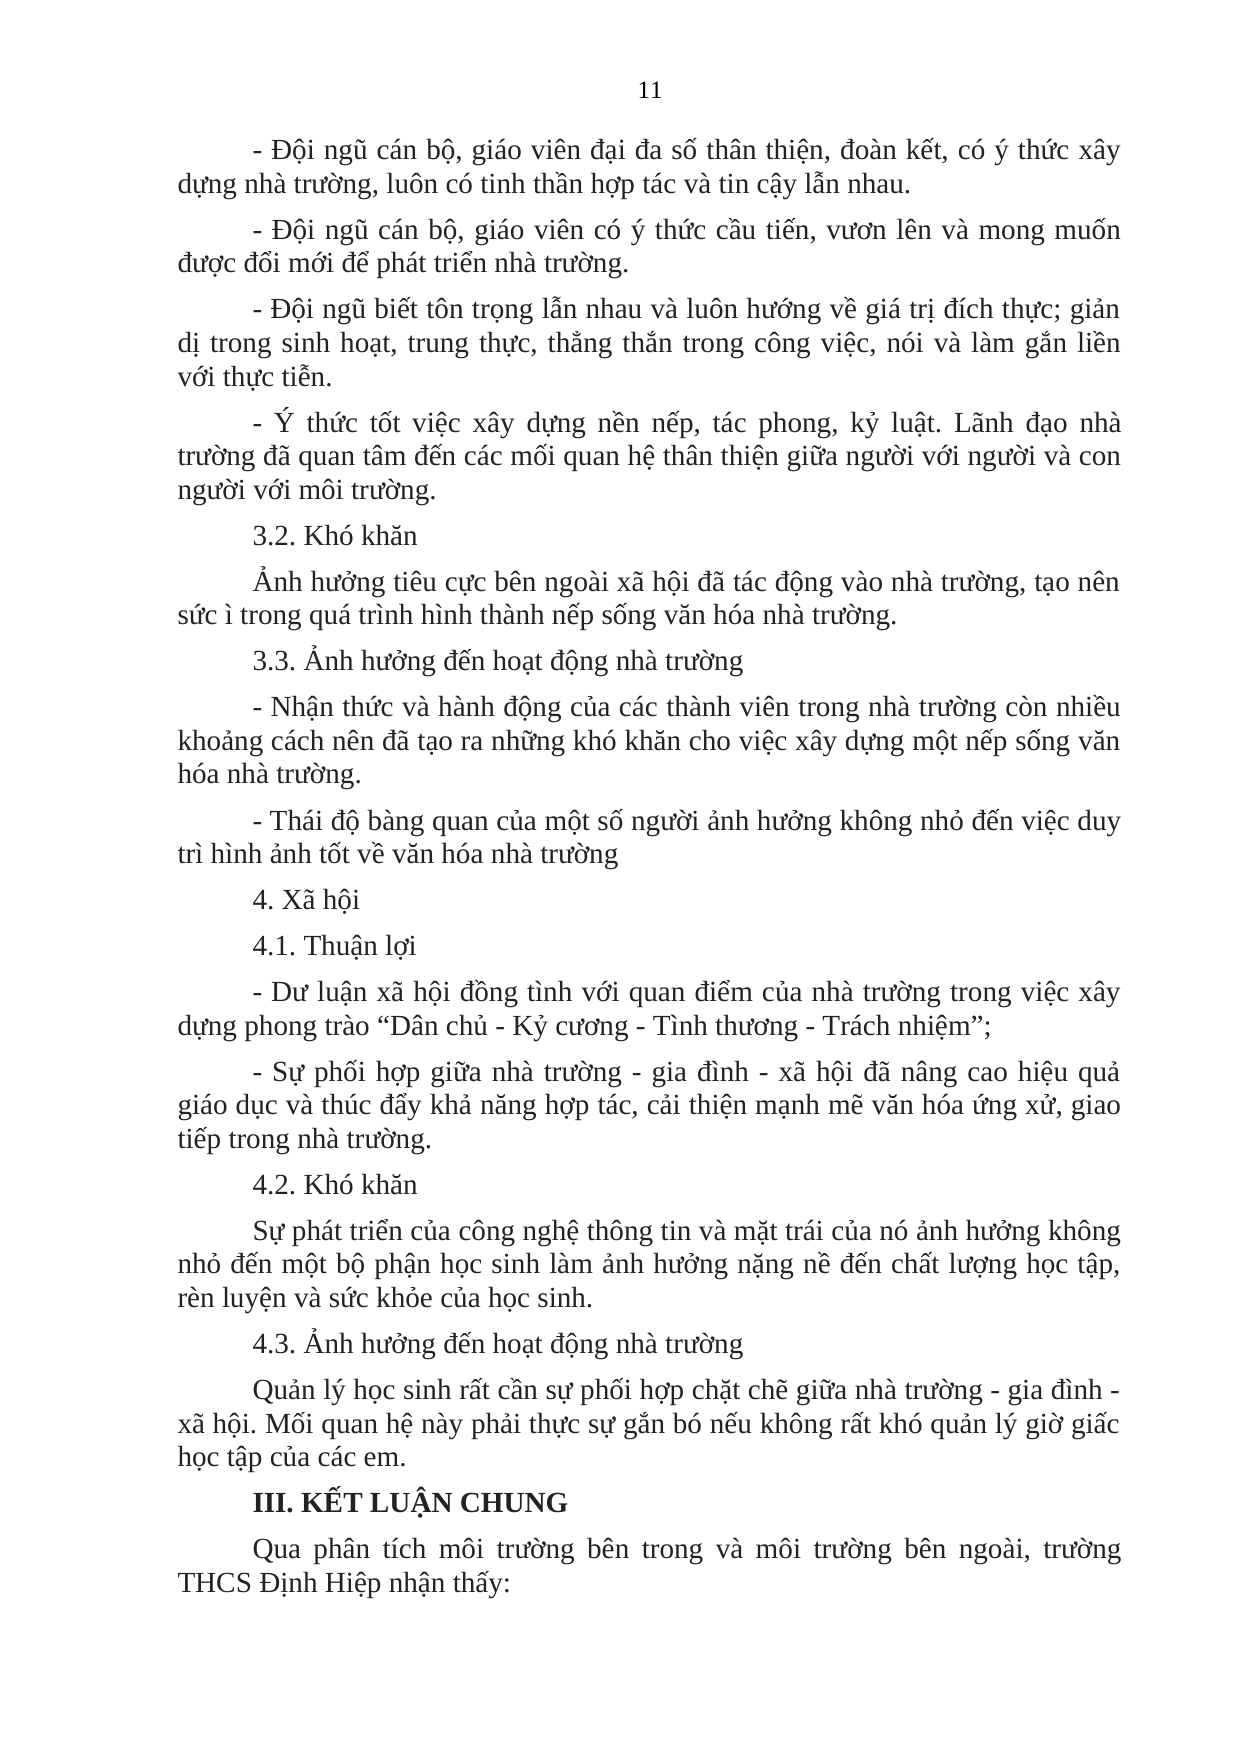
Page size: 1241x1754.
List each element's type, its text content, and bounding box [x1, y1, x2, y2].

text - Ý thức tốt việc xây dựng nền nếp, tác phong, kỷ luật. Lãnh đạo nhà trường đã quan tâm đến các mối quan hệ thân thiện giữa người với người và con người với môi trường. [177, 405, 1122, 505]
text Quản lý học sinh rất cần sự phối hợp chặt chẽ giữa nhà trường - gia đình - xã hội. Mối quan hệ này phải thực sự gắn bó nếu không rất khó quản lý giờ giấc học tập của các em. [177, 1372, 1122, 1473]
text Ảnh hưởng tiêu cực bên ngoài xã hội đã tác động vào nhà trường, tạo nên sức ì trong quá trình hình thành nếp sống văn hóa nhà trường. [177, 564, 1122, 631]
text 3.2. Khó khăn [177, 518, 1122, 551]
text Sự phát triển của công nghệ thông tin và mặt trái của nó ảnh hưởng không nhỏ đến một bộ phận học sinh làm ảnh hưởng nặng nề đến chất lượng học tập, rèn luyện và sức khỏe của học sinh. [177, 1213, 1122, 1314]
text - Đội ngũ cán bộ, giáo viên có ý thức cầu tiến, vươn lên và mong muốn được đổi mới để phát triển nhà trường. [177, 212, 1122, 279]
text Qua phân tích môi trường bên trong và môi trường bên ngoài, trường THCS Định Hiệp nhận thấy: [177, 1531, 1122, 1598]
text 4. Xã hội [177, 882, 1122, 916]
text - Đội ngũ cán bộ, giáo viên đại đa số thân thiện, đoàn kết, có ý thức xây dựng nhà trường, luôn có tinh thần hợp tác và tin cậy lẫn nhau. [177, 132, 1122, 199]
text - Đội ngũ biết tôn trọng lẫn nhau và luôn hướng về giá trị đích thực; giản dị trong sinh hoạt, trung thực, thẳng thắn trong công việc, nói và làm gắn liền với thực tiễn. [177, 292, 1122, 392]
text 4.3. Ảnh hưởng đến hoạt động nhà trường [177, 1326, 1122, 1360]
text 4.2. Khó khăn [177, 1167, 1122, 1201]
text III. KẾT LUẬN CHUNG [177, 1485, 1122, 1519]
text - Dư luận xã hội đồng tình với quan điểm của nhà trường trong việc xây dựng phong trào “Dân chủ - Kỷ cương - Tình thương - Trách nhiệm”; [177, 974, 1122, 1041]
text 3.3. Ảnh hưởng đến hoạt động nhà trường [177, 643, 1122, 677]
text - Sự phối hợp giữa nhà trường - gia đình - xã hội đã nâng cao hiệu quả giáo dục và thúc đẩy khả năng hợp tác, cải thiện mạnh mẽ văn hóa ứng xử, giao tiếp trong nhà trường. [177, 1054, 1122, 1154]
text - Thái độ bàng quan của một số người ảnh hưởng không nhỏ đến việc duy trì hình ảnh tốt về văn hóa nhà trường [177, 803, 1122, 870]
text - Nhận thức và hành động của các thành viên trong nhà trường còn nhiều khoảng cách nên đã tạo ra những khó khăn cho việc xây dựng một nếp sống văn hóa nhà trường. [177, 689, 1122, 790]
text 4.1. Thuận lợi [177, 928, 1122, 962]
